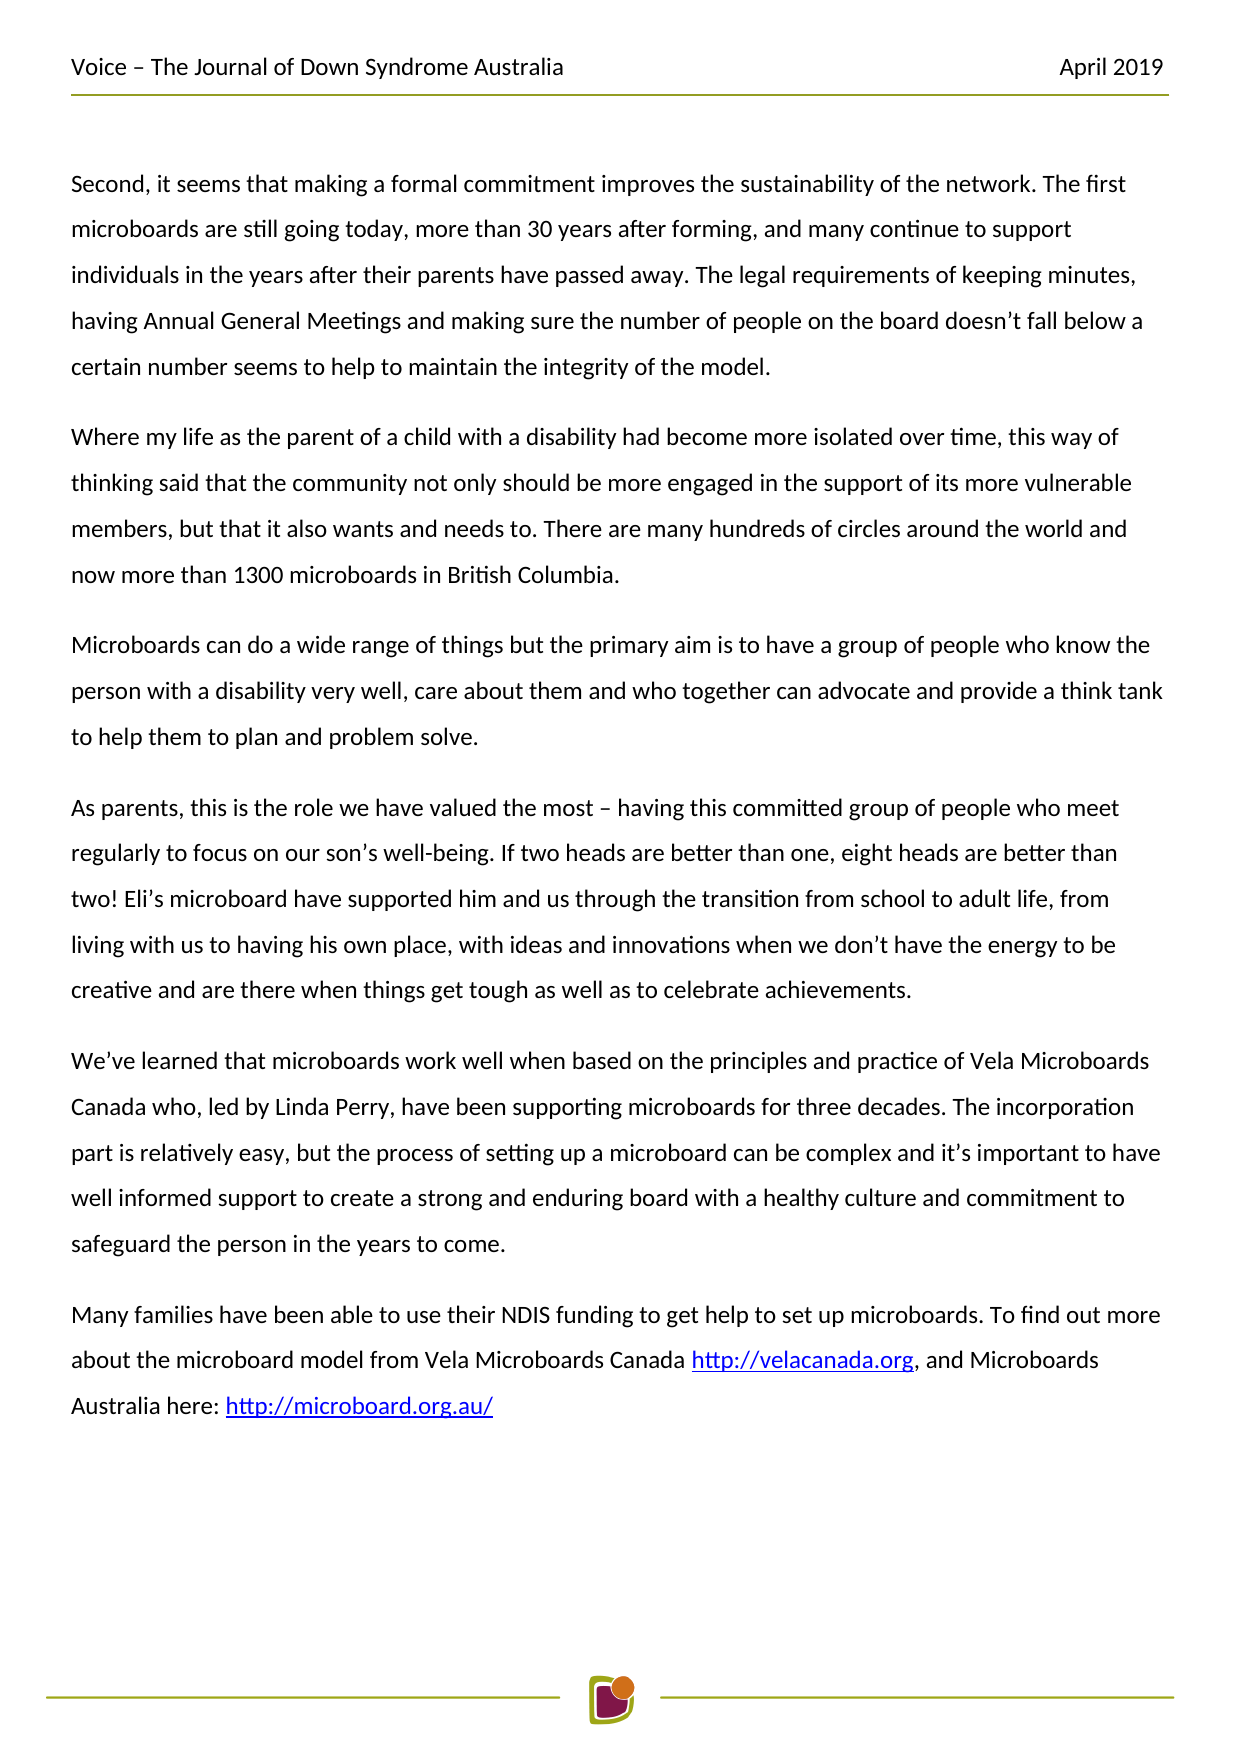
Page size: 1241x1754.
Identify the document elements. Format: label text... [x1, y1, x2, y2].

picture [41, 1674, 1178, 1725]
text As parents, this is the role we have valued the most – having this committed group of people who meet regularly to focus on our son’s well-being. If two heads are better than one, eight heads are better than two! Eli’s microboard have supported him and us through the transition from school to adult life, from living with us to having his own place, with ideas and innovations when we don’t have the energy to be creative and are there when things get tough as well as to celebrate achievements. [71, 792, 1169, 1005]
text Second, it seems that making a formal commitment improves the sustainability of the network. The first microboards are still going today, more than 30 years after forming, and many continue to support individuals in the years after their parents have passed away. The legal requirements of keeping minutes, having Annual General Meetings and making sure the number of people on the board doesn’t fall below a certain number seems to help to maintain the integrity of the model. [71, 168, 1169, 381]
text Where my life as the parent of a child with a disability had become more isolated over time, this way of thinking said that the community not only should be more engaged in the support of its more vulnerable members, but that it also wants and needs to. There are many hundreds of circles around the world and now more than 1300 microboards in British Columbia. [71, 422, 1169, 589]
text Microboards can do a wide range of things but the primary aim is to have a group of people who know the person with a disability very well, care about them and who together can advocate and provide a think tank to help them to plan and problem solve. [71, 629, 1169, 751]
text Many families have been able to use their NDIS funding to get help to set up microboards. To find out more about the microboard model from Vela Microboards Canada http://velacanada.org, and Microboards Australia here: http://microboard.org.au/ [71, 1299, 1169, 1421]
text We’ve learned that microboards work well when based on the principles and practice of Vela Microboards Canada who, led by Linda Perry, have been supporting microboards for three decades. The incorporation part is relatively easy, but the process of setting up a microboard can be complex and it’s important to have well informed support to create a strong and enduring board with a healthy culture and commitment to safeguard the person in the years to come. [71, 1045, 1169, 1259]
